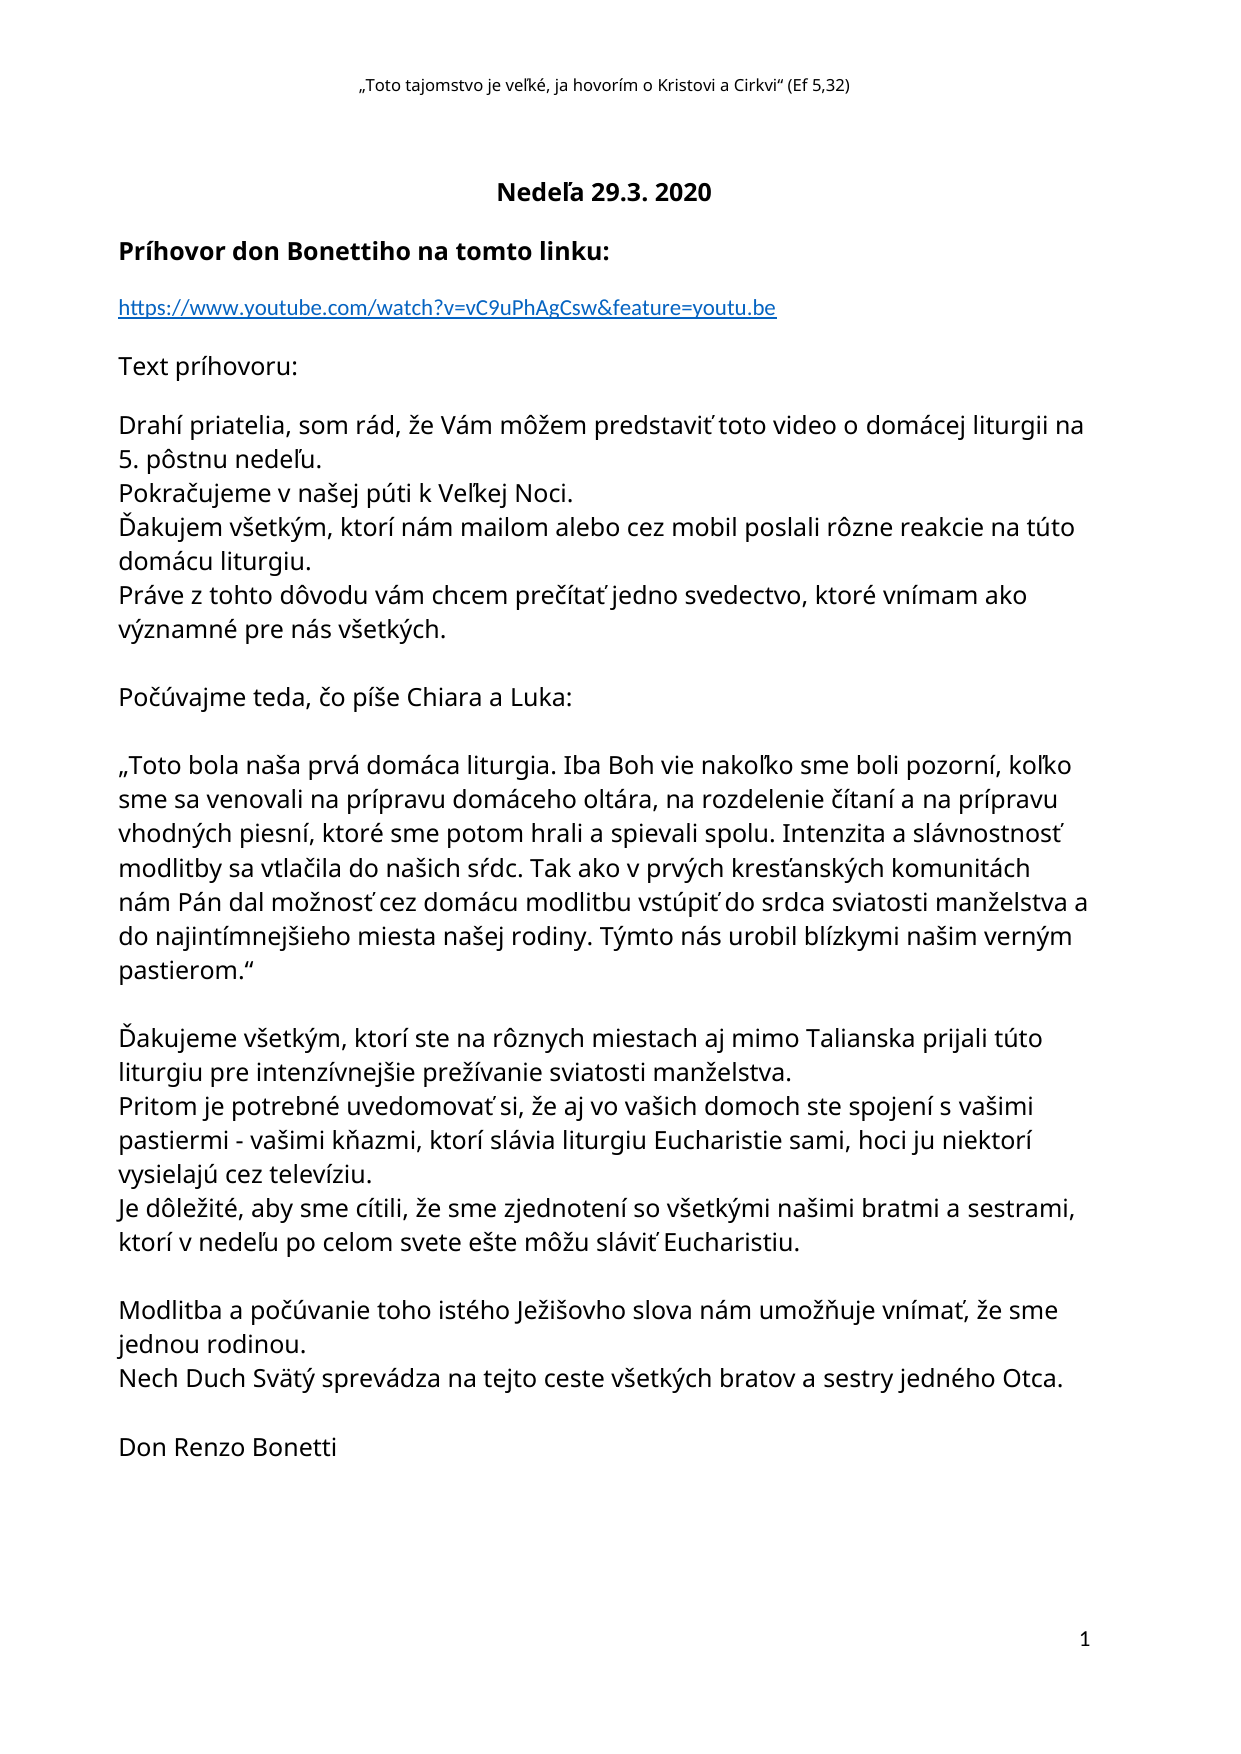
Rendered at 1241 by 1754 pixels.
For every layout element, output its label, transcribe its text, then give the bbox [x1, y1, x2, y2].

text Je dôležité, aby sme cítili, že sme zjednotení so všetkými našimi bratmi a sestrami, ktorí v nedeľu po celom svete ešte môžu sláviť Eucharistiu. [118, 1191, 1090, 1259]
text Príhovor don Bonettiho na tomto linku: [118, 234, 1090, 268]
text Nedeľa 29.3. 2020 [118, 175, 1090, 209]
text Pritom je potrebné uvedomovať si, že aj vo vašich domoch ste spojení s vašimi pastiermi - vašimi kňazmi, ktorí slávia liturgiu Eucharistie sami, hoci ju niektorí vysielajú cez televíziu. [118, 1089, 1090, 1191]
text Pokračujeme v našej púti k Veľkej Noci. [118, 476, 1090, 509]
text Don Renzo Bonetti [118, 1429, 1090, 1463]
text „Toto bola naša prvá domáca liturgia. Iba Boh vie nakoľko sme boli pozorní, koľko sme sa venovali na prípravu domáceho oltára, na rozdelenie čítaní a na prípravu vhodných piesní, ktoré sme potom hrali a spievali spolu. Intenzita a slávnostnosť modlitby sa vtlačila do našich sŕdc. Tak ako v prvých kresťanských komunitách nám Pán dal možnosť cez domácu modlitbu vstúpiť do srdca sviatosti manželstva a do najintímnejšieho miesta našej rodiny. Týmto nás urobil blízkymi našim verným pastierom.“ [118, 748, 1090, 986]
text Ďakujem všetkým, ktorí nám mailom alebo cez mobil poslali rôzne reakcie na túto domácu liturgiu. [118, 509, 1090, 578]
text Práve z tohto dôvodu vám chcem prečítať jedno svedectvo, ktoré vnímam ako významné pre nás všetkých. [118, 578, 1090, 646]
text Počúvajme teda, čo píše Chiara a Luka: [118, 680, 1090, 714]
text https://www.youtube.com/watch?v=vC9uPhAgCsw&feature=youtu.be [118, 293, 1090, 321]
text Drahí priatelia, som rád, že Vám môžem predstaviť toto video o domácej liturgii na 5. pôstnu nedeľu. [118, 407, 1090, 476]
text Modlitba a počúvanie toho istého Ježišovho slova nám umožňuje vnímať, že sme jednou rodinou. [118, 1293, 1090, 1361]
text Text príhovoru: [118, 348, 1090, 382]
text Nech Duch Svätý sprevádza na tejto ceste všetkých bratov a sestry jedného Otca. [118, 1361, 1090, 1395]
text Ďakujeme všetkým, ktorí ste na rôznych miestach aj mimo Talianska prijali túto liturgiu pre intenzívnejšie prežívanie sviatosti manželstva. [118, 1021, 1090, 1089]
